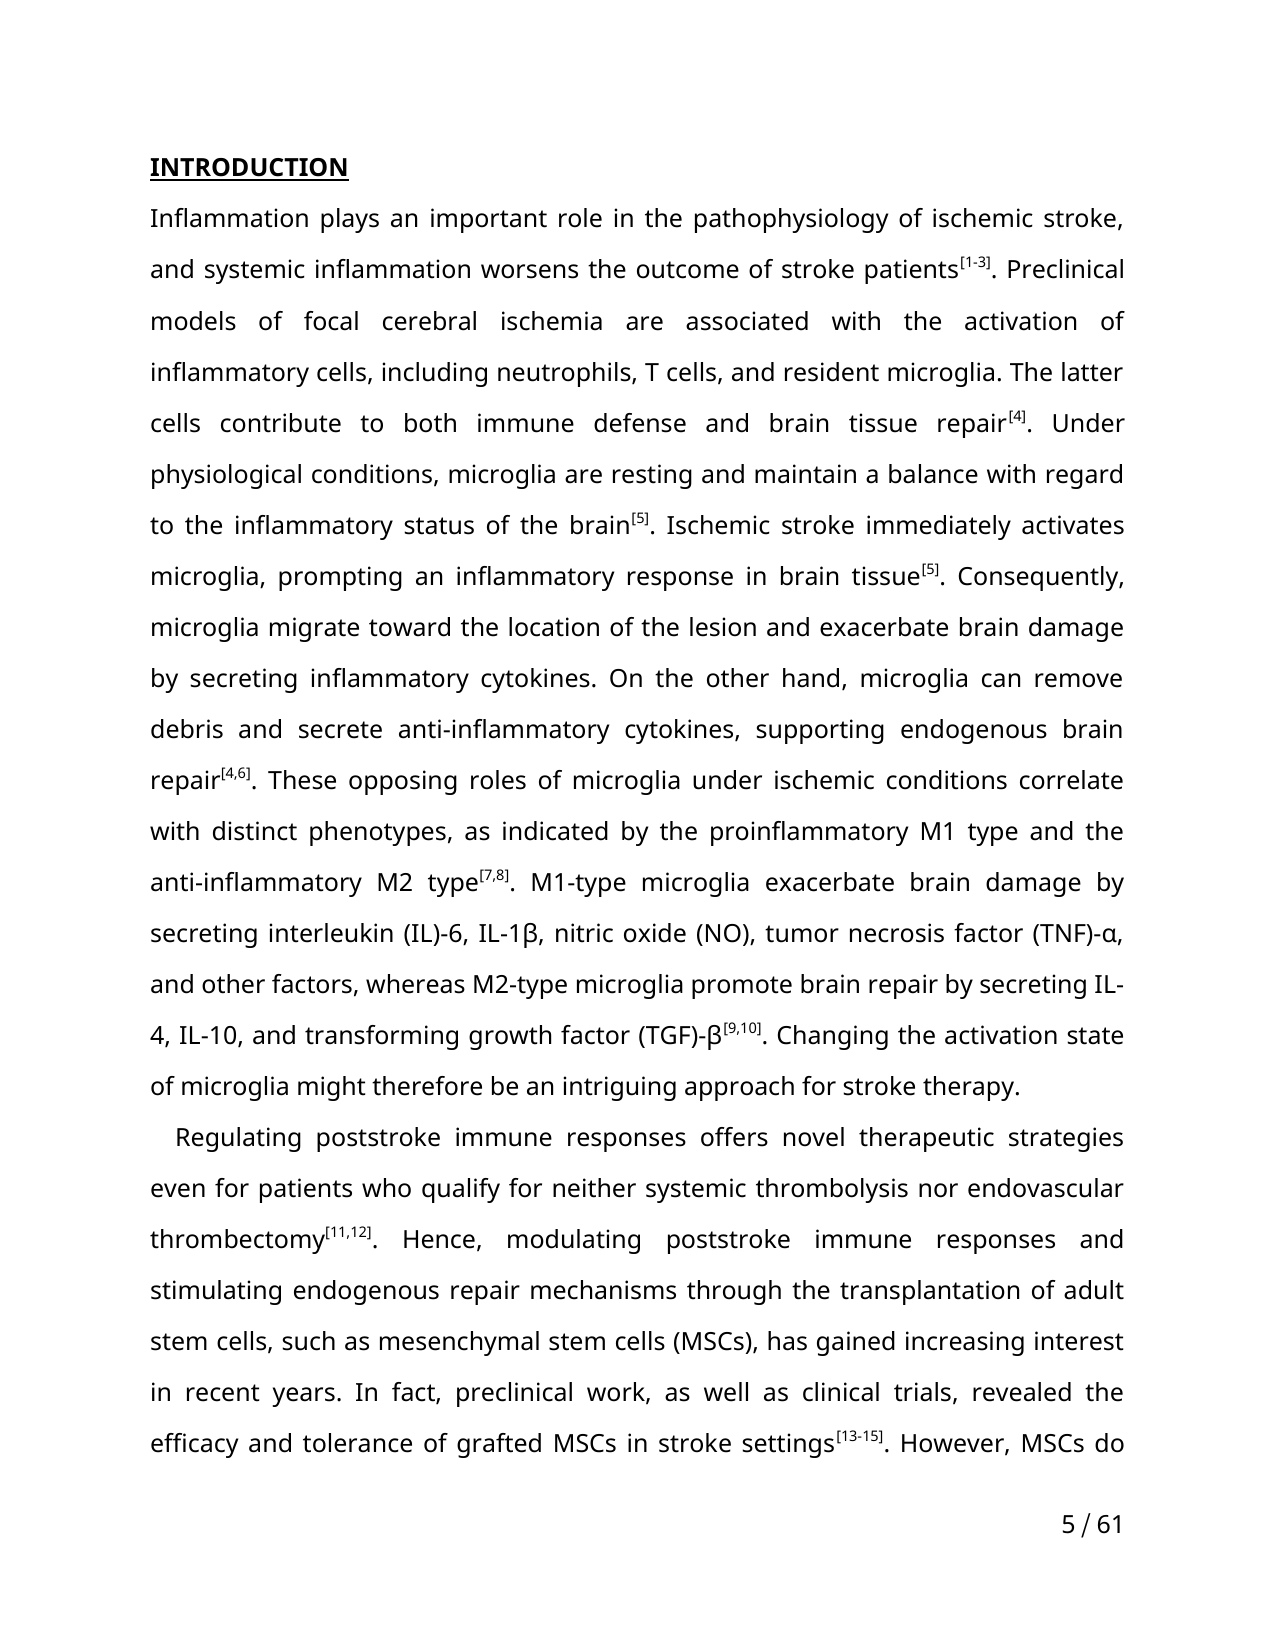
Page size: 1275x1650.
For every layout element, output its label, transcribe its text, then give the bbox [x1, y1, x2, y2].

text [150, 1120, 1125, 1460]
text INTRODUCTION [150, 150, 1125, 184]
text Inflammation plays an important role in the pathophysiology of ischemic stroke, and systemic inflammation worsens the outcome of stroke patients[1-3]. Preclinical models of focal cerebral ischemia are associated with the activation of inflammatory cells, including neutrophils, T cells, and resident microglia. The latter cells contribute to both immune defense and brain tissue repair[4]. Under physiological conditions, microglia are resting and maintain a balance with regard to the inflammatory status of the brain[5]. Ischemic stroke immediately activates microglia, prompting an inflammatory response in brain tissue[5]. Consequently, microglia migrate toward the location of the lesion and exacerbate brain damage by secreting inflammatory cytokines. On the other hand, microglia can remove debris and secrete anti-inflammatory cytokines, supporting endogenous brain repair[4,6]. These opposing roles of microglia under ischemic conditions correlate with distinct phenotypes, as indicated by the proinflammatory M1 type and the anti-inflammatory M2 type[7,8]. M1-type microglia exacerbate brain damage by secreting interleukin (IL)-6, IL-1β, nitric oxide (NO), tumor necrosis factor (TNF)-α, and other factors, whereas M2-type microglia promote brain repair by secreting IL-4, IL-10, and transforming growth factor (TGF)-β[9,10]. Changing the activation state of microglia might therefore be an intriguing approach for stroke therapy. [150, 201, 1125, 1103]
